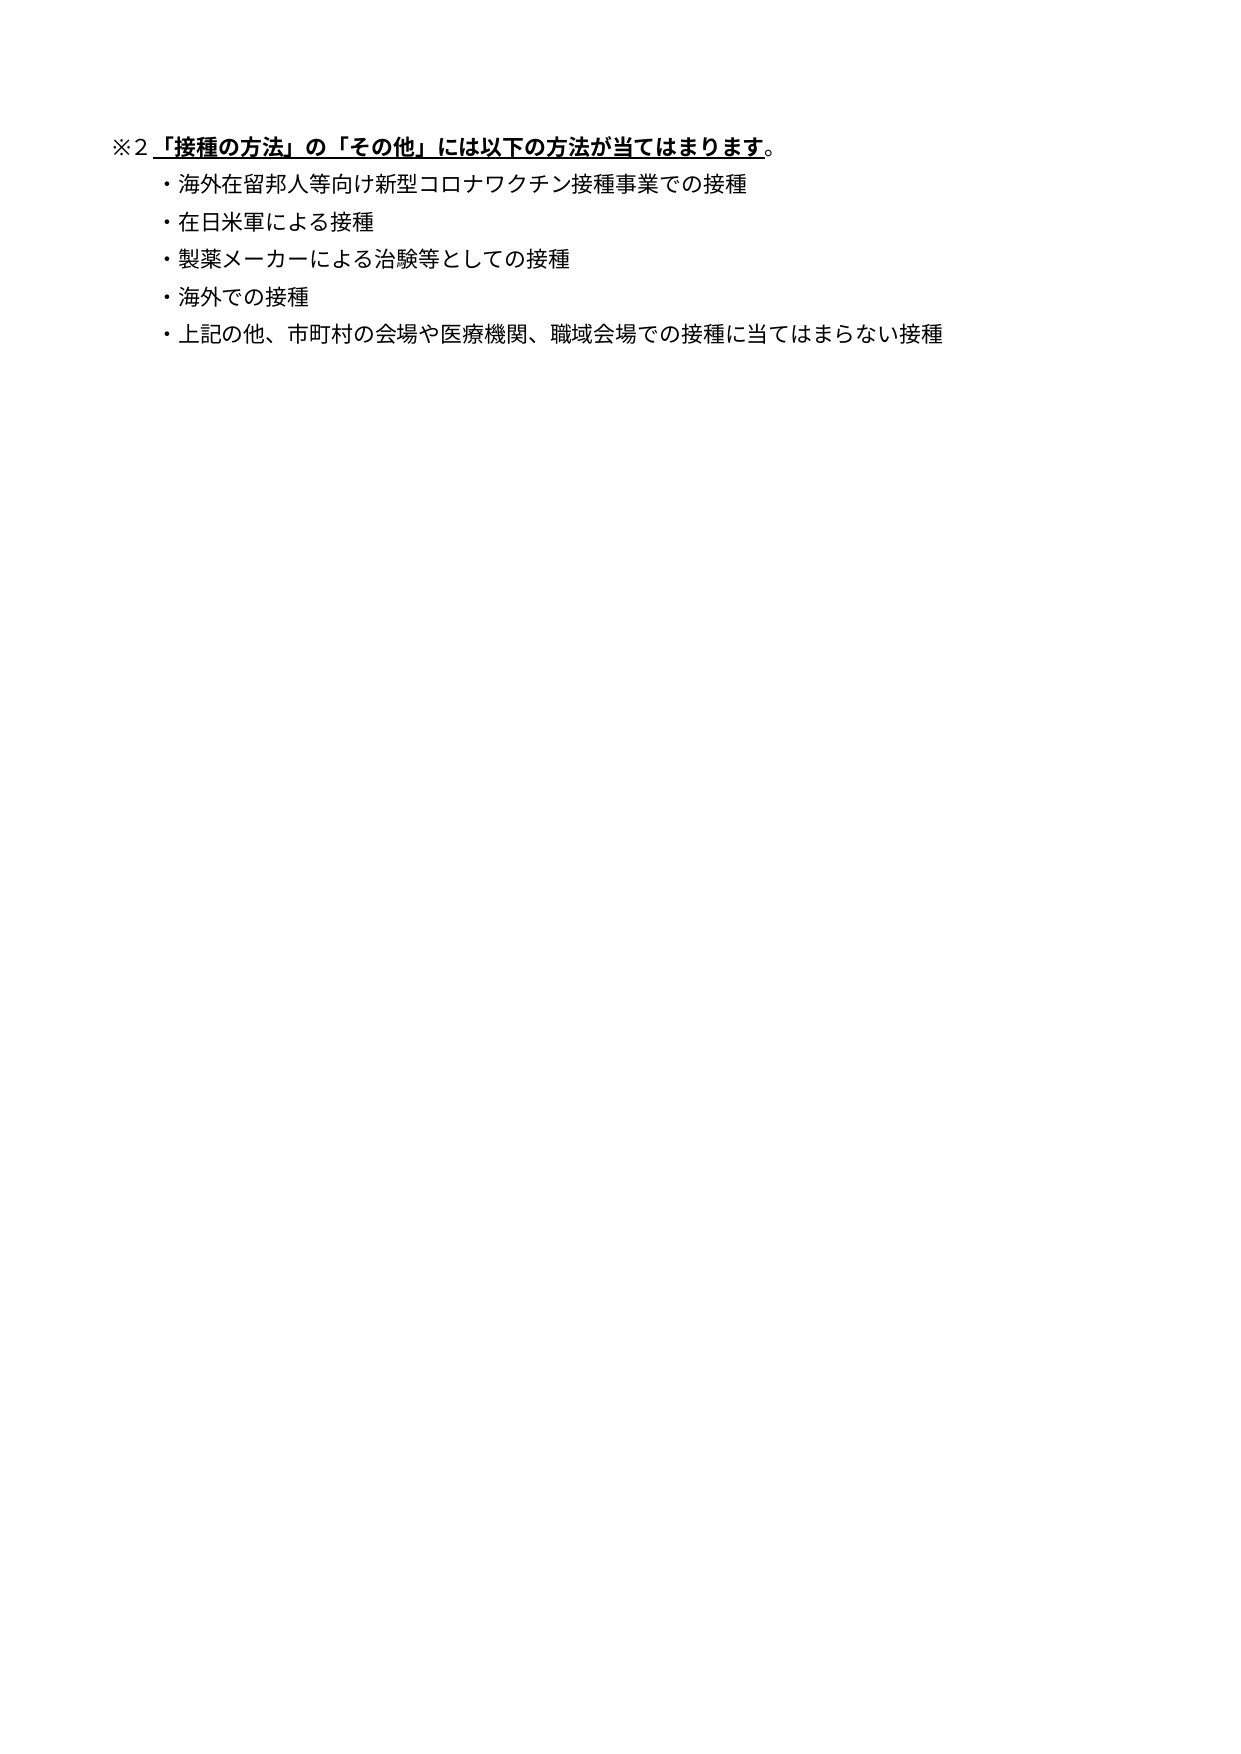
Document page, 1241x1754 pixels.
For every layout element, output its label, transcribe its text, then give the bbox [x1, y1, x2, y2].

text ・在日米軍による接種 [112, 202, 1128, 239]
text ・海外での接種 [112, 277, 1128, 314]
text ・製薬メーカーによる治験等としての接種 [112, 239, 1128, 277]
text ※２「接種の方法」の「その他」には以下の方法が当てはまります。 [112, 127, 1128, 164]
text ・海外在留邦人等向け新型コロナワクチン接種事業での接種 [112, 164, 1128, 202]
text ・上記の他、市町村の会場や医療機関、職域会場での接種に当てはまらない接種 [112, 314, 1128, 352]
